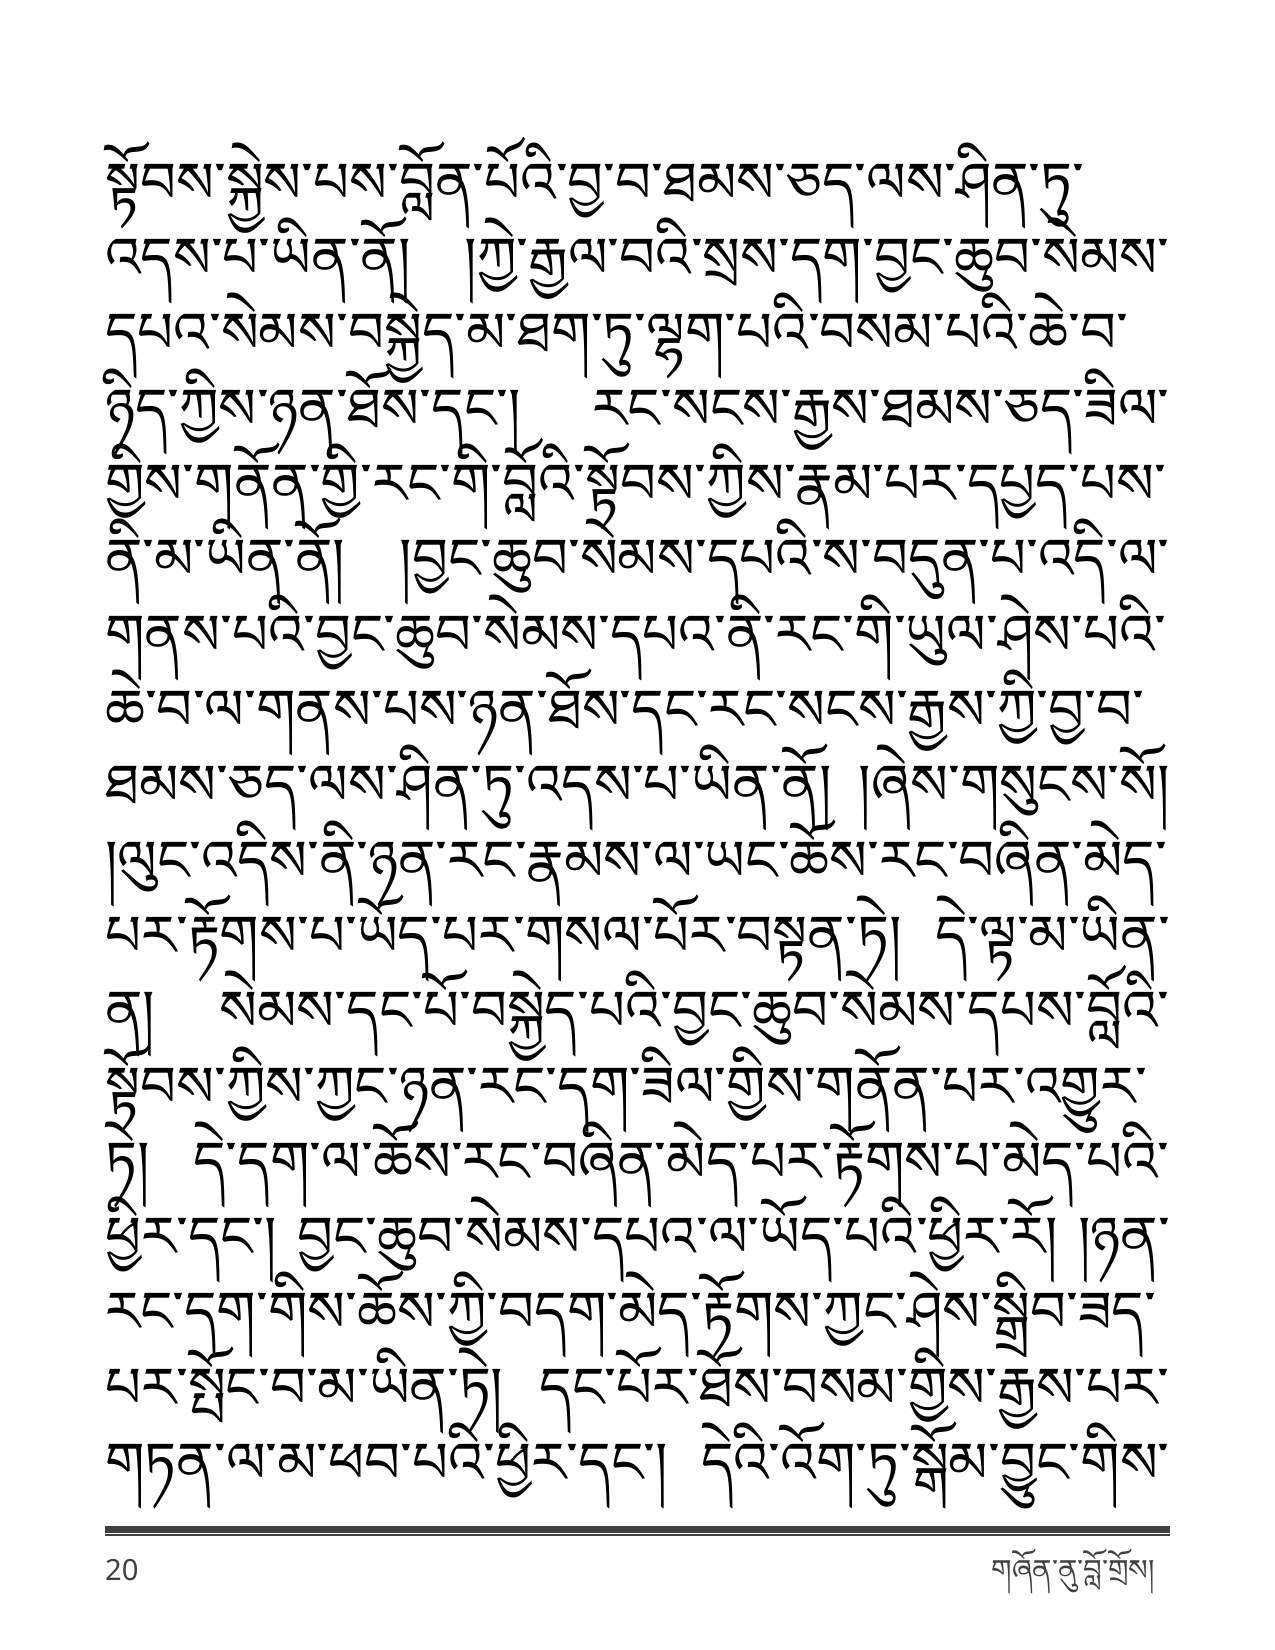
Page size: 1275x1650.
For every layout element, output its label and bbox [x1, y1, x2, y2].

text [105, 150, 1170, 1496]
